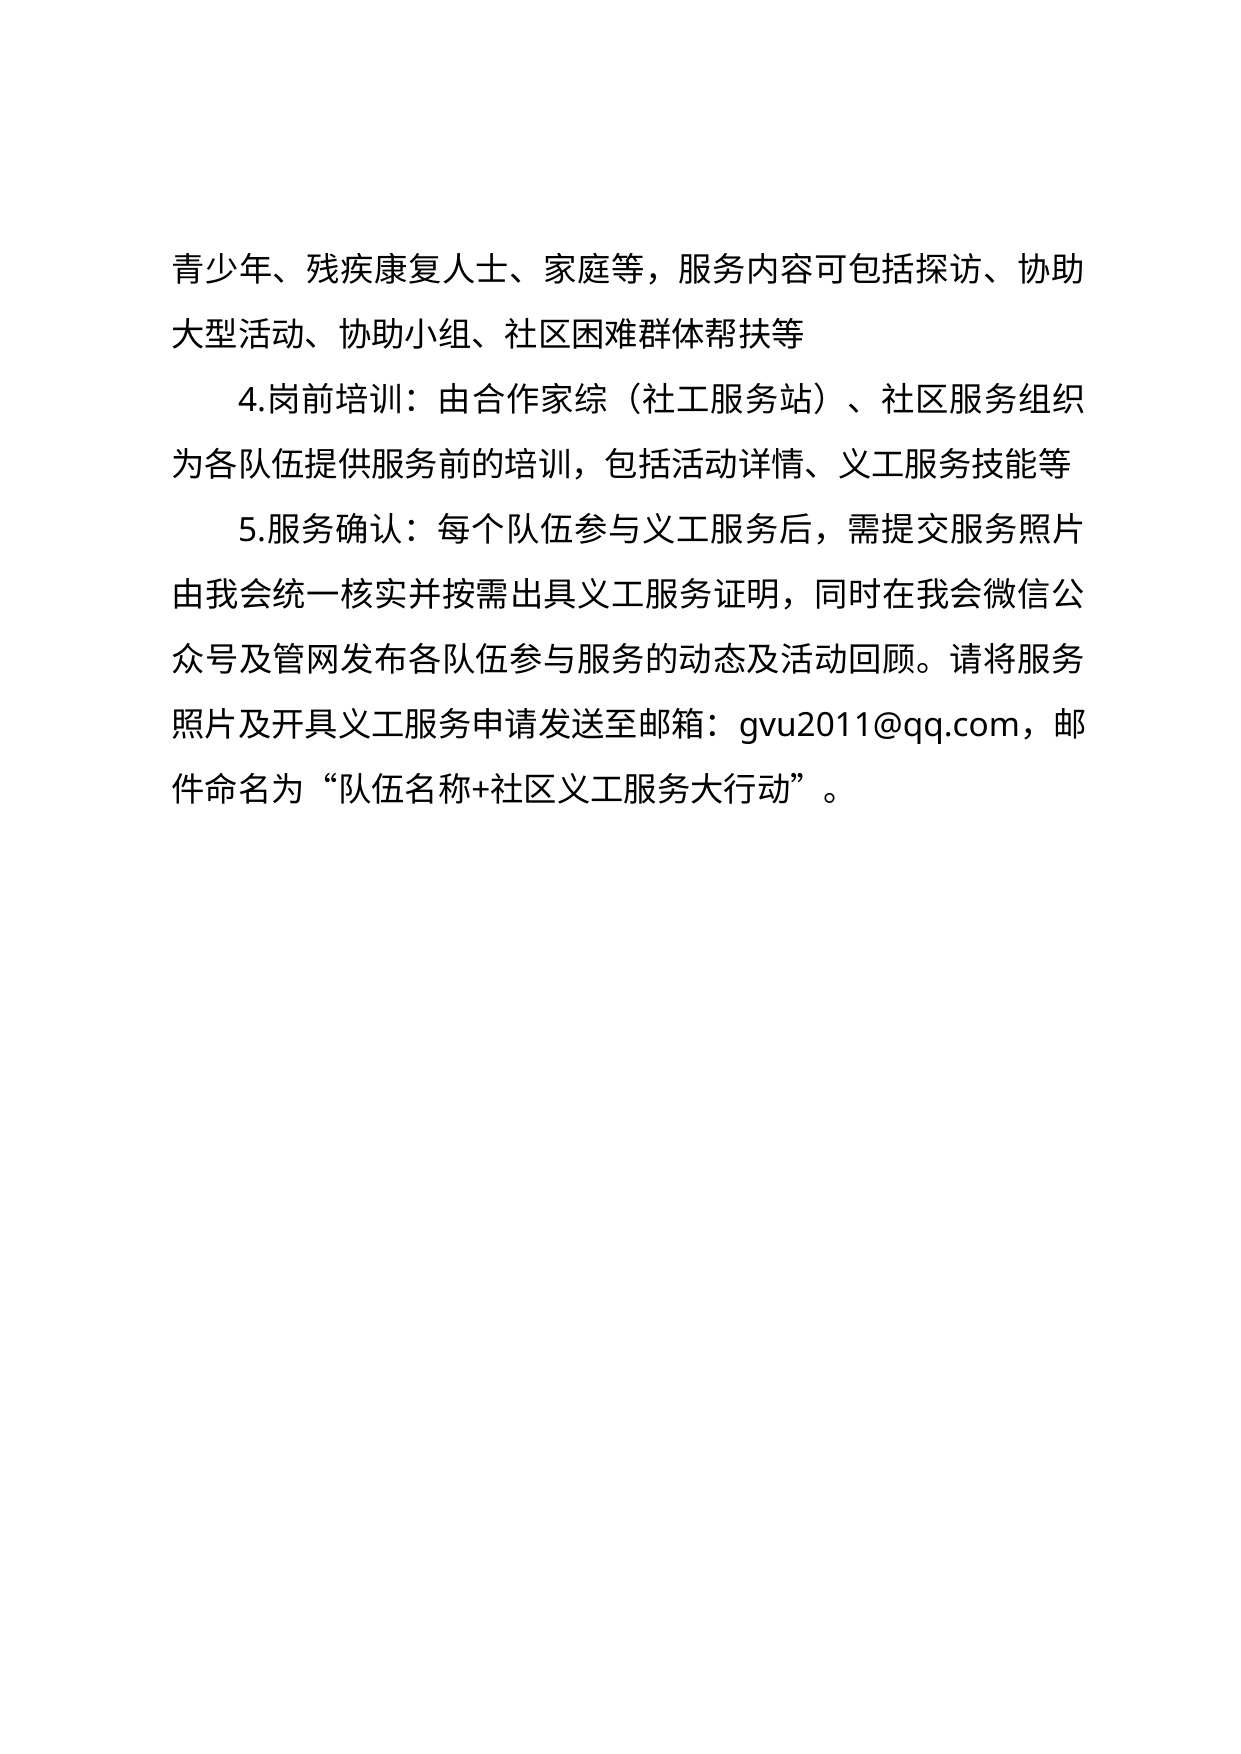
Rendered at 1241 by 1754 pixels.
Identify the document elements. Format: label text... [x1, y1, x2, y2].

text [171, 234, 1087, 364]
text 5.服务确认：每个队伍参与义工服务后，需提交服务照片，由我会统一核实并按需出具义工服务证明，同时在我会微信公众号及管网发布各队伍参与服务的动态及活动回顾。请将服务照片及开具义工服务申请发送至邮箱：gvu2011@qq.com，邮件命名为“队伍名称+社区义工服务大行动”。 [171, 494, 1087, 819]
text 4.岗前培训：由合作家综（社工服务站）、社区服务组织为各队伍提供服务前的培训，包括活动详情、义工服务技能等 [171, 364, 1087, 494]
